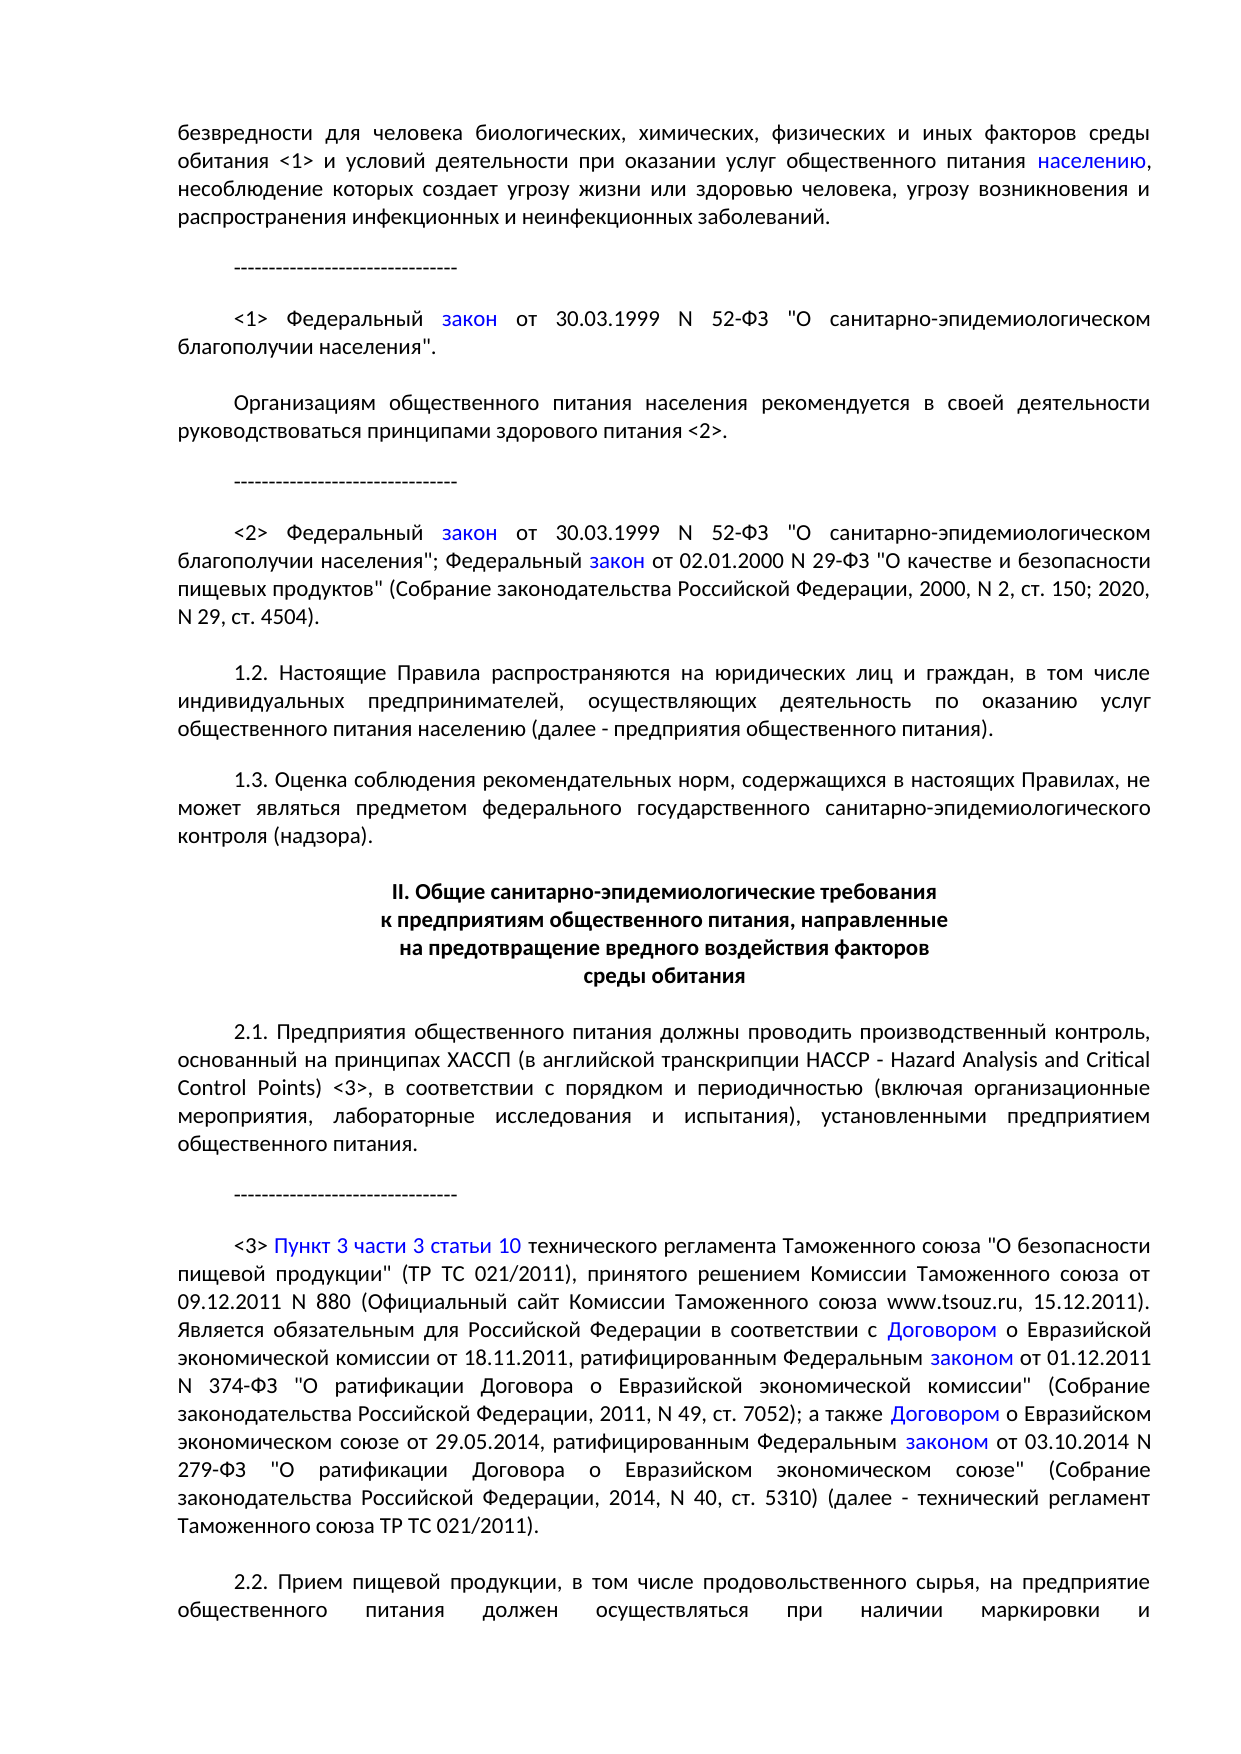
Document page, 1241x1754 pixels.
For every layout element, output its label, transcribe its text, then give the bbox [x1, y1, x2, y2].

text 1.3. Оценка соблюдения рекомендательных норм, содержащихся в настоящих Правилах, не может являться предметом федерального государственного санитарно-эпидемиологического контроля (надзора). [177, 765, 1152, 849]
text 1.2. Настоящие Правила распространяются на юридических лиц и граждан, в том числе индивидуальных предпринимателей, осуществляющих деятельность по оказанию услуг общественного питания населению (далее - предприятия общественного питания). [177, 658, 1152, 742]
title среды обитания [177, 961, 1152, 989]
title на предотвращение вредного воздействия факторов [177, 933, 1152, 961]
text -------------------------------- [177, 253, 1152, 281]
text <3> Пункт 3 части 3 статьи 10 технического регламента Таможенного союза "О безопасности пищевой продукции" (ТР ТС 021/2011), принятого решением Комиссии Таможенного союза от 09.12.2011 N 880 (Официальный сайт Комиссии Таможенного союза www.tsouz.ru, 15.12.2011). Является обязательным для Российской Федерации в соответствии с Договором о Евразийской экономической комиссии от 18.11.2011, ратифицированным Федеральным законом от 01.12.2011 N 374-ФЗ "О ратификации Договора о Евразийской экономической комиссии" (Собрание законодательства Российской Федерации, 2011, N 49, ст. 7052); а также Договором о Евразийском экономическом союзе от 29.05.2014, ратифицированным Федеральным законом от 03.10.2014 N 279-ФЗ "О ратификации Договора о Евразийском экономическом союзе" (Собрание законодательства Российской Федерации, 2014, N 40, ст. 5310) (далее - технический регламент Таможенного союза ТР ТС 021/2011). [177, 1231, 1152, 1539]
text 2.1. Предприятия общественного питания должны проводить производственный контроль, основанный на принципах ХАССП (в английской транскрипции HACCP - Hazard Analysis and Critical Control Points) <3>, в соответствии с порядком и периодичностью (включая организационные мероприятия, лабораторные исследования и испытания), установленными предприятием общественного питания. [177, 1017, 1152, 1157]
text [177, 118, 1152, 230]
text -------------------------------- [177, 1180, 1152, 1208]
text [177, 1567, 1152, 1623]
text <2> Федеральный закон от 30.03.1999 N 52-ФЗ "О санитарно-эпидемиологическом благополучии населения"; Федеральный закон от 02.01.2000 N 29-ФЗ "О качестве и безопасности пищевых продуктов" (Собрание законодательства Российской Федерации, 2000, N 2, ст. 150; 2020, N 29, ст. 4504). [177, 518, 1152, 630]
text Организациям общественного питания населения рекомендуется в своей деятельности руководствоваться принципами здорового питания <2>. [177, 388, 1152, 444]
title к предприятиям общественного питания, направленные [177, 905, 1152, 933]
text -------------------------------- [177, 467, 1152, 495]
title II. Общие санитарно-эпидемиологические требования [177, 877, 1152, 905]
text <1> Федеральный закон от 30.03.1999 N 52-ФЗ "О санитарно-эпидемиологическом благополучии населения". [177, 304, 1152, 360]
